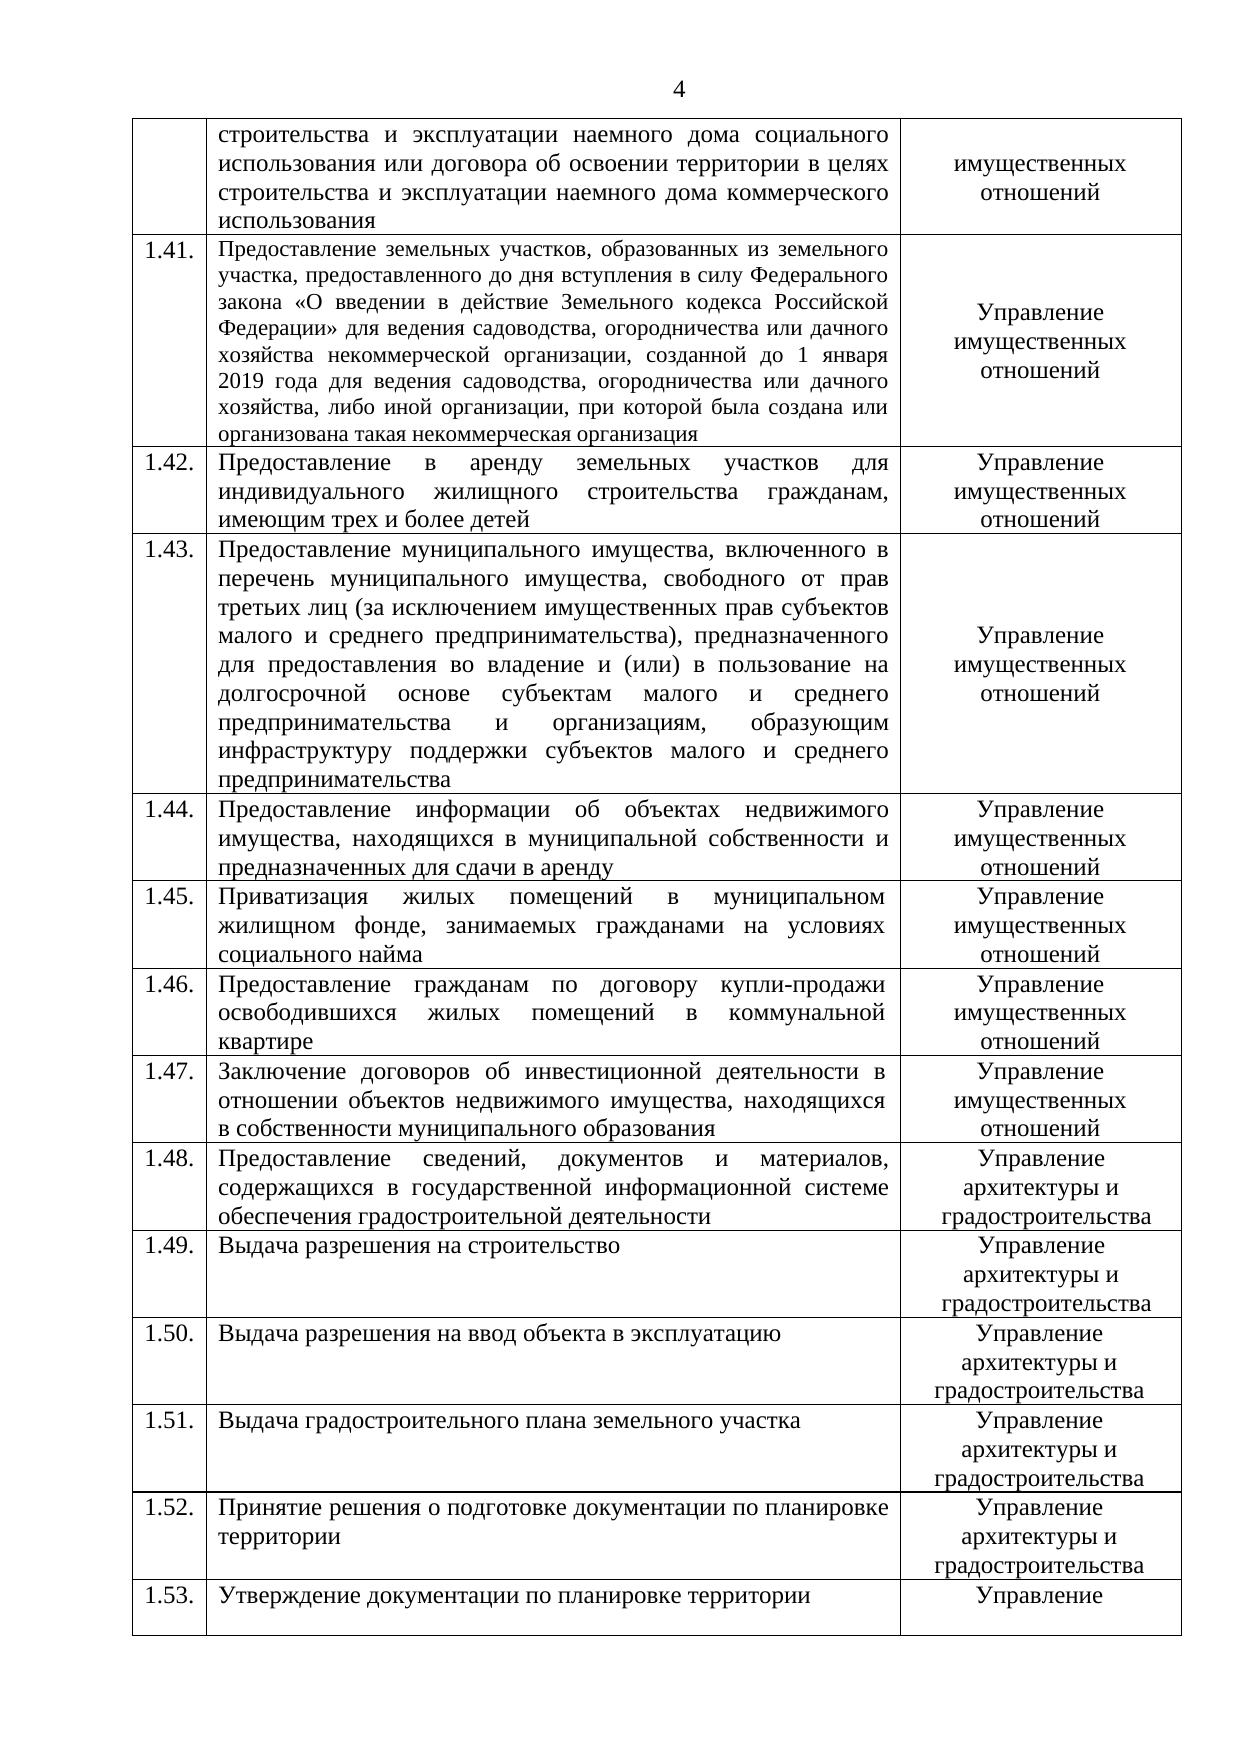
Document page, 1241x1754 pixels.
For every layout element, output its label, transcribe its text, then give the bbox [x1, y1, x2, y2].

table_cell Управление архитектуры и градостроительства [901, 1405, 1181, 1491]
table_cell [133, 235, 206, 446]
table_cell Управление имущественных отношений [901, 235, 1181, 446]
table_cell Управление имущественных отношений [901, 794, 1181, 880]
table_cell Предоставление муниципального имущества, включенного в перечень муниципального имущества, свободного от прав третьих лиц (за исключением имущественных прав субъектов малого и среднего предпринимательства), предназначенного для предоставления во владение и (или) в пользование на долгосрочной основе субъектам малого и среднего предпринимательства и организациям, образующим инфраструктуру поддержки субъектов малого и среднего предпринимательства [207, 534, 900, 793]
table_cell Управление архитектуры и градостроительства [901, 1231, 1181, 1317]
table_cell [133, 1405, 206, 1491]
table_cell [901, 1580, 1181, 1635]
table_cell [133, 1318, 206, 1404]
table_cell Управление имущественных отношений [901, 1056, 1181, 1142]
table_cell [133, 881, 206, 968]
table_cell Заключение договоров об инвестиционной деятельности в отношении объектов недвижимого имущества, находящихся в собственности муниципального образования [207, 1056, 900, 1142]
table_cell Предоставление земельных участков, образованных из земельного участка, предоставленного до дня вступления в силу Федерального закона «О введении в действие Земельного кодекса Российской Федерации» для ведения садоводства, огородничества или дачного хозяйства некоммерческой организации, созданной до 1 января 2019 года для ведения садоводства, огородничества или дачного хозяйства, либо иной организации, при которой была создана или организована такая некоммерческая организация [207, 235, 900, 446]
table_cell Управление имущественных отношений [901, 969, 1181, 1055]
table_cell Управление имущественных отношений [901, 447, 1181, 533]
table_cell [133, 794, 206, 880]
table_cell Выдача градостроительного плана земельного участка [207, 1405, 900, 1491]
table_cell Управление имущественных отношений [901, 534, 1181, 793]
table_cell [133, 1231, 206, 1317]
table_cell [133, 1056, 206, 1142]
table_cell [207, 119, 900, 234]
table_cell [901, 119, 1181, 234]
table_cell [901, 1493, 1181, 1579]
table_cell [133, 1580, 206, 1635]
table_cell Предоставление в аренду земельных участков для индивидуального жилищного строительства гражданам, имеющим трех и более детей [207, 447, 900, 533]
table_cell Управление имущественных отношений [901, 881, 1181, 968]
table_cell Выдача разрешения на ввод объекта в эксплуатацию [207, 1318, 900, 1404]
table_cell [133, 534, 206, 793]
table_cell [133, 1143, 206, 1229]
table_cell Предоставление сведений, документов и материалов, содержащихся в государственной информационной системе обеспечения градостроительной деятельности [207, 1143, 900, 1229]
table_cell Управление архитектуры и градостроительства [901, 1143, 1181, 1229]
table_cell Предоставление информации об объектах недвижимого имущества, находящихся в муниципальной собственности и предназначенных для сдачи в аренду [207, 794, 900, 880]
table_cell Выдача разрешения на строительство [207, 1231, 900, 1317]
table_cell [133, 119, 206, 234]
table_cell [133, 969, 206, 1055]
table_cell Приватизация жилых помещений в муниципальном жилищном фонде, занимаемых гражданами на условиях социального найма [207, 881, 900, 968]
table_cell Принятие решения о подготовке документации по планировке территории [207, 1493, 900, 1579]
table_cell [207, 1580, 900, 1635]
table_cell [133, 1493, 206, 1579]
table_cell Управление архитектуры и градостроительства [901, 1318, 1181, 1404]
table_cell [133, 447, 206, 533]
table_cell Предоставление гражданам по договору купли-продажи освободившихся жилых помещений в коммунальной квартире [207, 969, 900, 1055]
